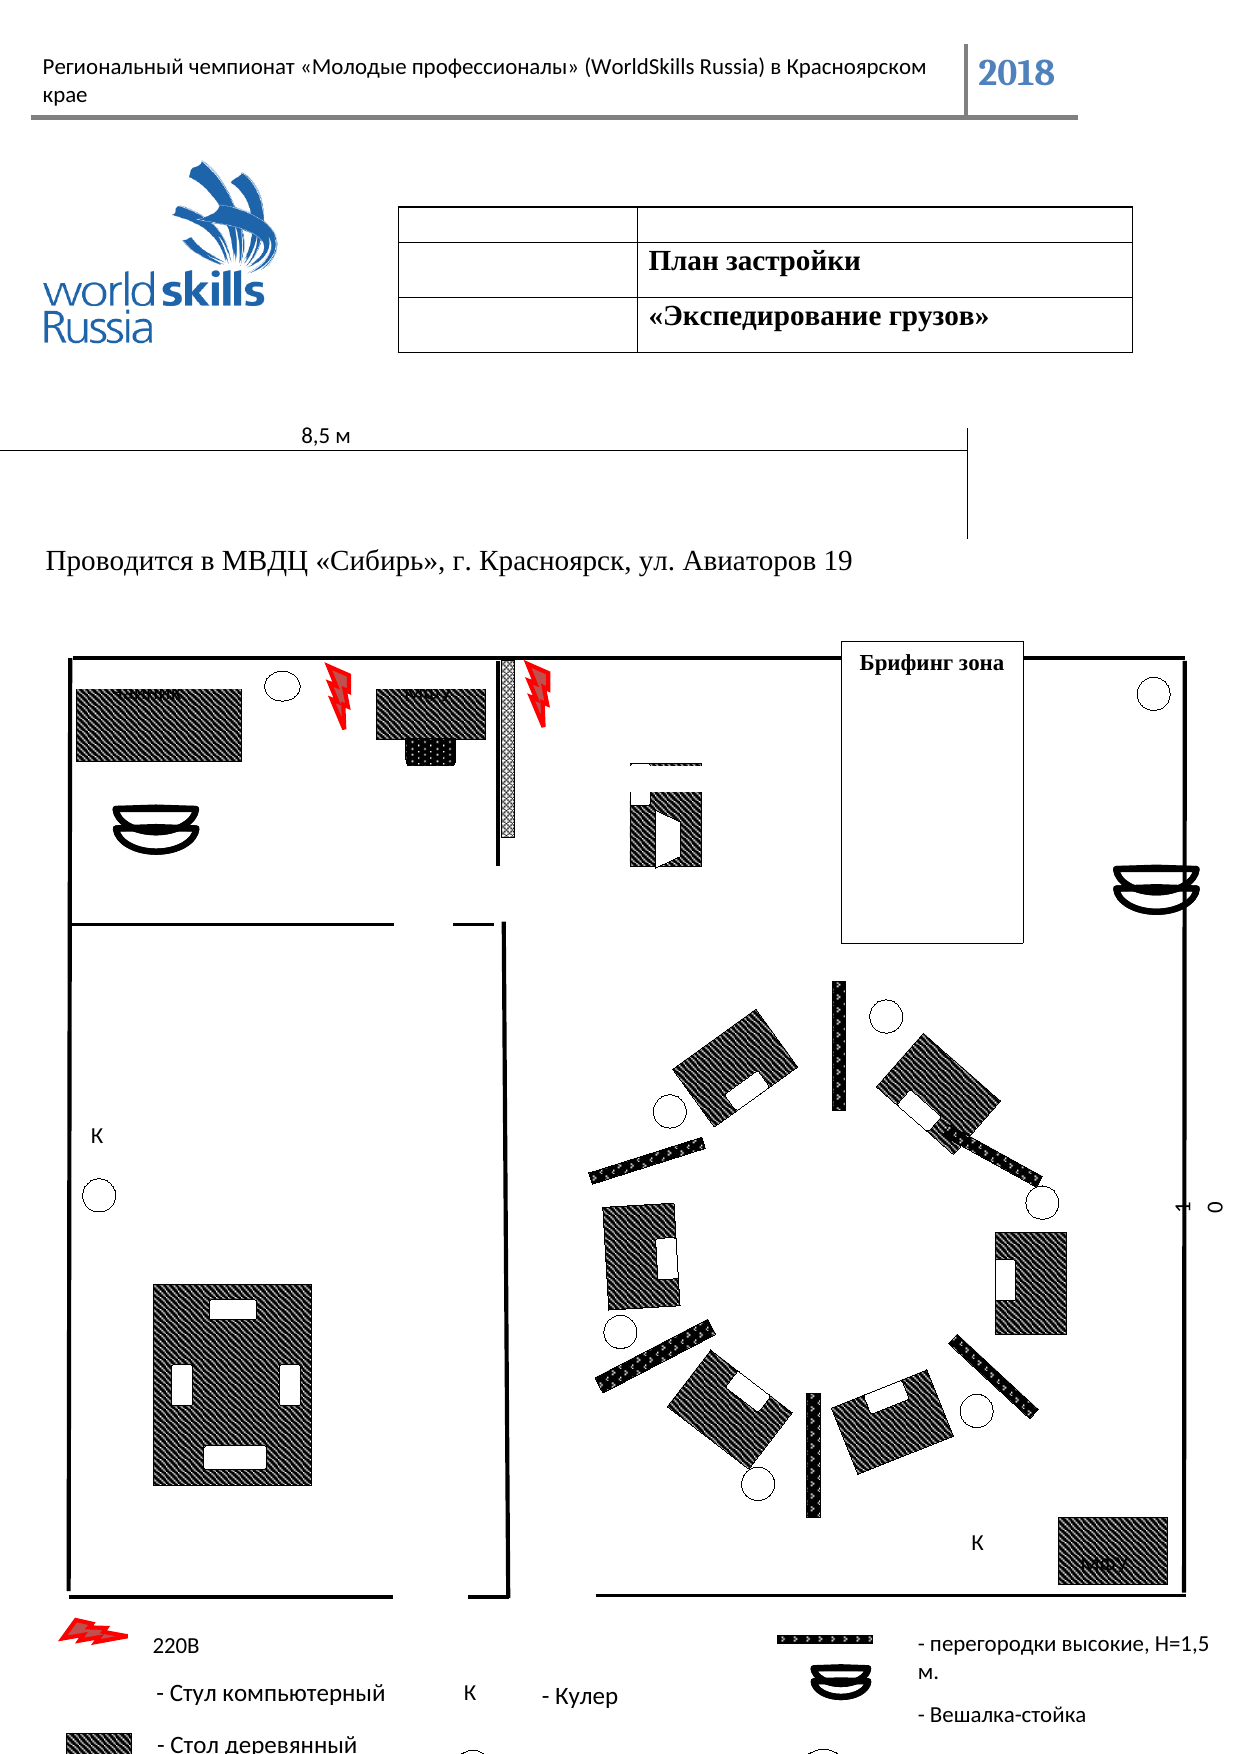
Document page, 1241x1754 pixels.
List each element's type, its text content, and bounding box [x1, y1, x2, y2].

picture [596, 1319, 715, 1392]
picture [589, 1137, 705, 1183]
picture [807, 1394, 820, 1517]
picture [410, 689, 418, 696]
picture [77, 689, 241, 761]
picture [154, 1285, 311, 1485]
table_cell [399, 243, 637, 297]
picture [667, 1350, 792, 1468]
picture [631, 792, 701, 866]
text Проводится в МВДЦ «Сибирь», г. Красноярск, ул. Авиаторов 19 [45, 210, 1152, 577]
picture [602, 1203, 680, 1309]
picture [502, 661, 514, 837]
picture [949, 1334, 1039, 1418]
table_cell [399, 298, 637, 352]
table_cell «Экспедирование грузов» [638, 298, 1132, 352]
picture [406, 739, 455, 766]
picture [672, 1009, 798, 1126]
picture [1059, 1518, 1167, 1584]
table_header [638, 208, 1132, 242]
picture [996, 1233, 1066, 1334]
table_cell План застройки [638, 243, 1132, 297]
table_header [399, 208, 637, 242]
picture [67, 1734, 131, 1754]
picture [831, 1370, 953, 1474]
picture [833, 982, 845, 1110]
picture [778, 1636, 872, 1643]
picture [17, 137, 302, 366]
picture [377, 689, 485, 739]
picture [876, 1033, 1042, 1187]
